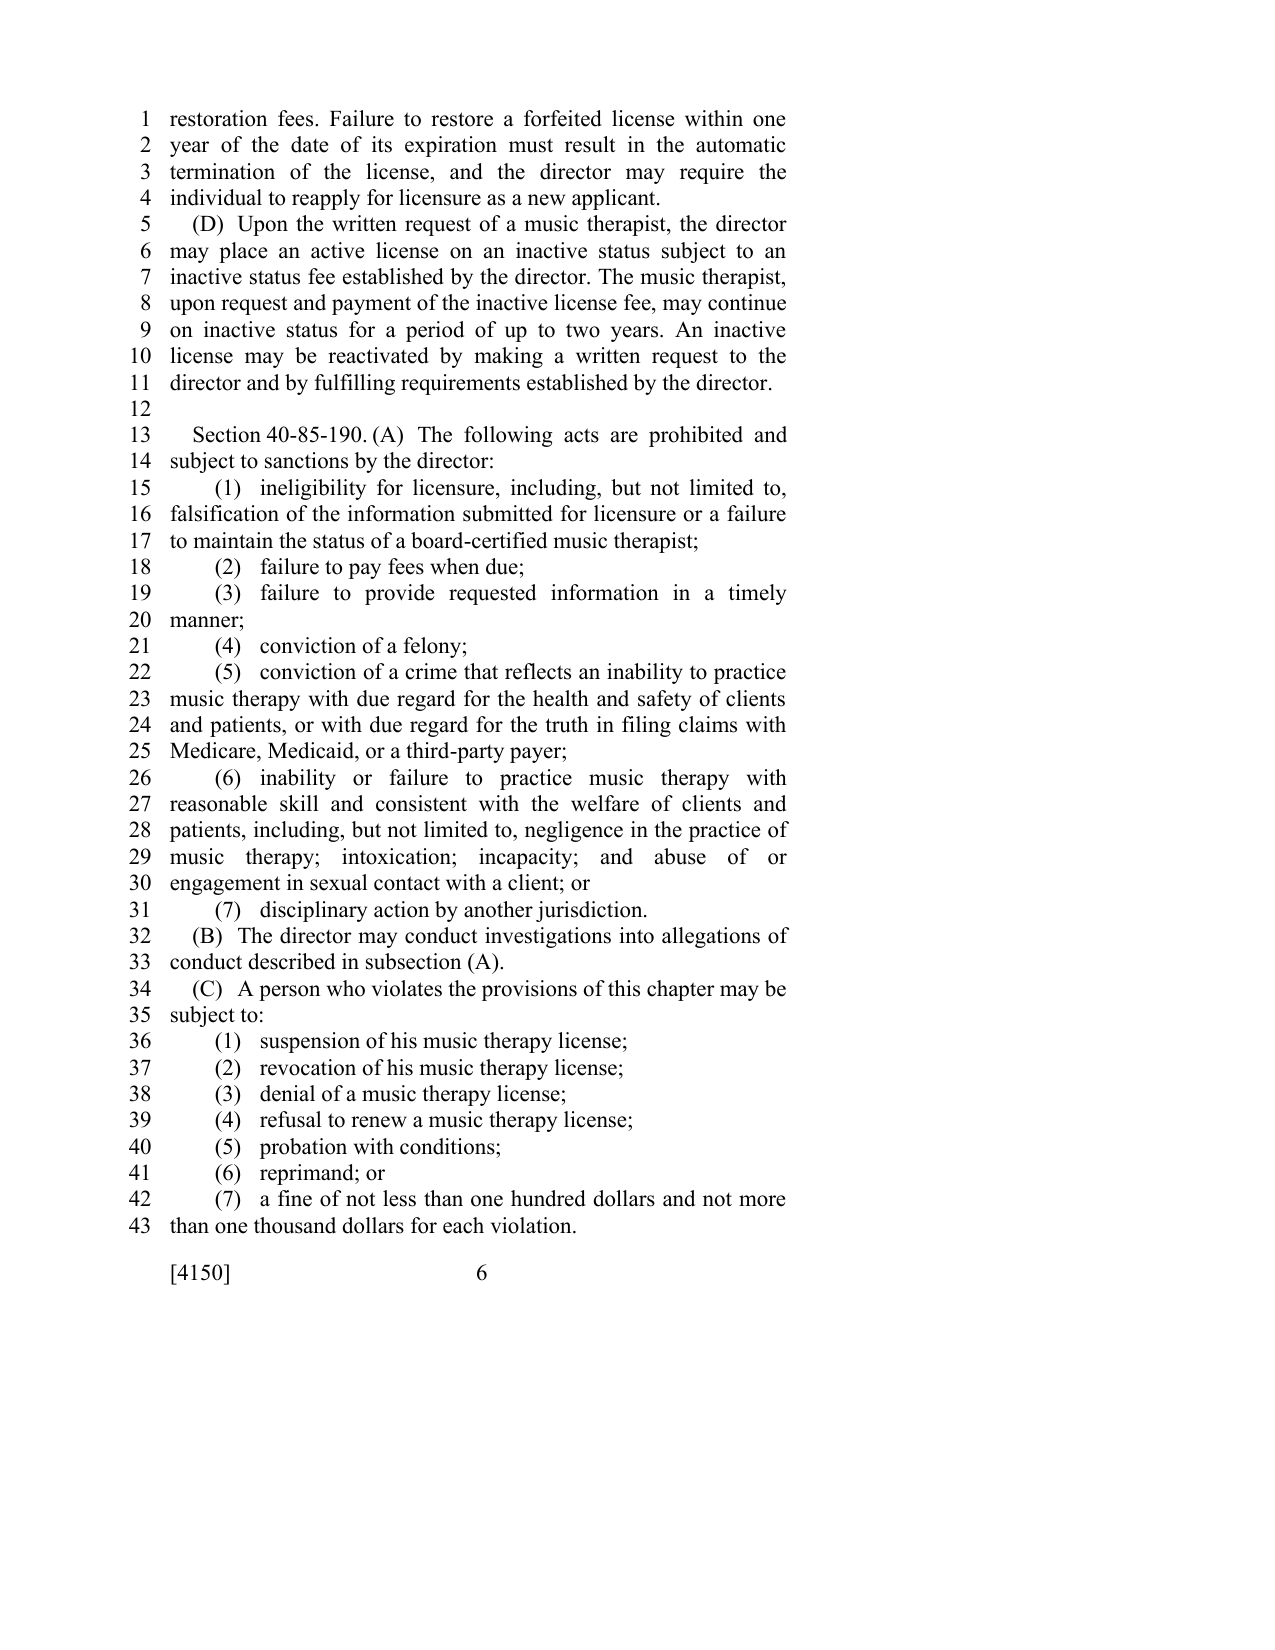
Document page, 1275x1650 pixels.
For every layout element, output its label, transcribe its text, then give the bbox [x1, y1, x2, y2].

text (3) failure to provide requested information in a timely manner; [169, 579, 787, 632]
text (4) refusal to renew a music therapy license; [169, 1106, 787, 1133]
text Section 40-85-190. (A) The following acts are prohibited and subject to sanctions by the director: [169, 421, 787, 474]
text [169, 105, 787, 210]
text (1) suspension of his music therapy license; [169, 1027, 787, 1054]
text (C) A person who violates the provisions of this chapter may be subject to: [169, 975, 787, 1027]
text (2) failure to pay fees when due; [169, 553, 787, 579]
text (B) The director may conduct investigations into allegations of conduct described in subsection (A). [169, 922, 787, 975]
text (6) inability or failure to practice music therapy with reasonable skill and consistent with the welfare of clients and patients, including, but not limited to, negligence in the practice of music therapy; intoxication; incapacity; and abuse of or engagement in sexual contact with a client; or [169, 764, 787, 896]
text (5) probation with conditions; [169, 1133, 787, 1159]
text (1) ineligibility for licensure, including, but not limited to, falsification of the information submitted for licensure or a failure to maintain the status of a board-certified music therapist; [169, 474, 787, 553]
text (4) conviction of a felony; [169, 632, 787, 658]
text (5) conviction of a crime that reflects an inability to practice music therapy with due regard for the health and safety of clients and patients, or with due regard for the truth in filing claims with Medicare, Medicaid, or a third-party payer; [169, 658, 787, 764]
text (7) a fine of not less than one hundred dollars and not more than one thousand dollars for each violation. [169, 1186, 787, 1238]
text (D) Upon the written request of a music therapist, the director may place an active license on an inactive status subject to an inactive status fee established by the director. The music therapist, upon request and payment of the inactive license fee, may continue on inactive status for a period of up to two years. An inactive license may be reactivated by making a written request to the director and by fulfilling requirements established by the director. [169, 210, 787, 395]
text (2) revocation of his music therapy license; [169, 1054, 787, 1080]
text (6) reprimand; or [169, 1159, 787, 1186]
text (3) denial of a music therapy license; [169, 1080, 787, 1106]
text (7) disciplinary action by another jurisdiction. [169, 896, 787, 922]
